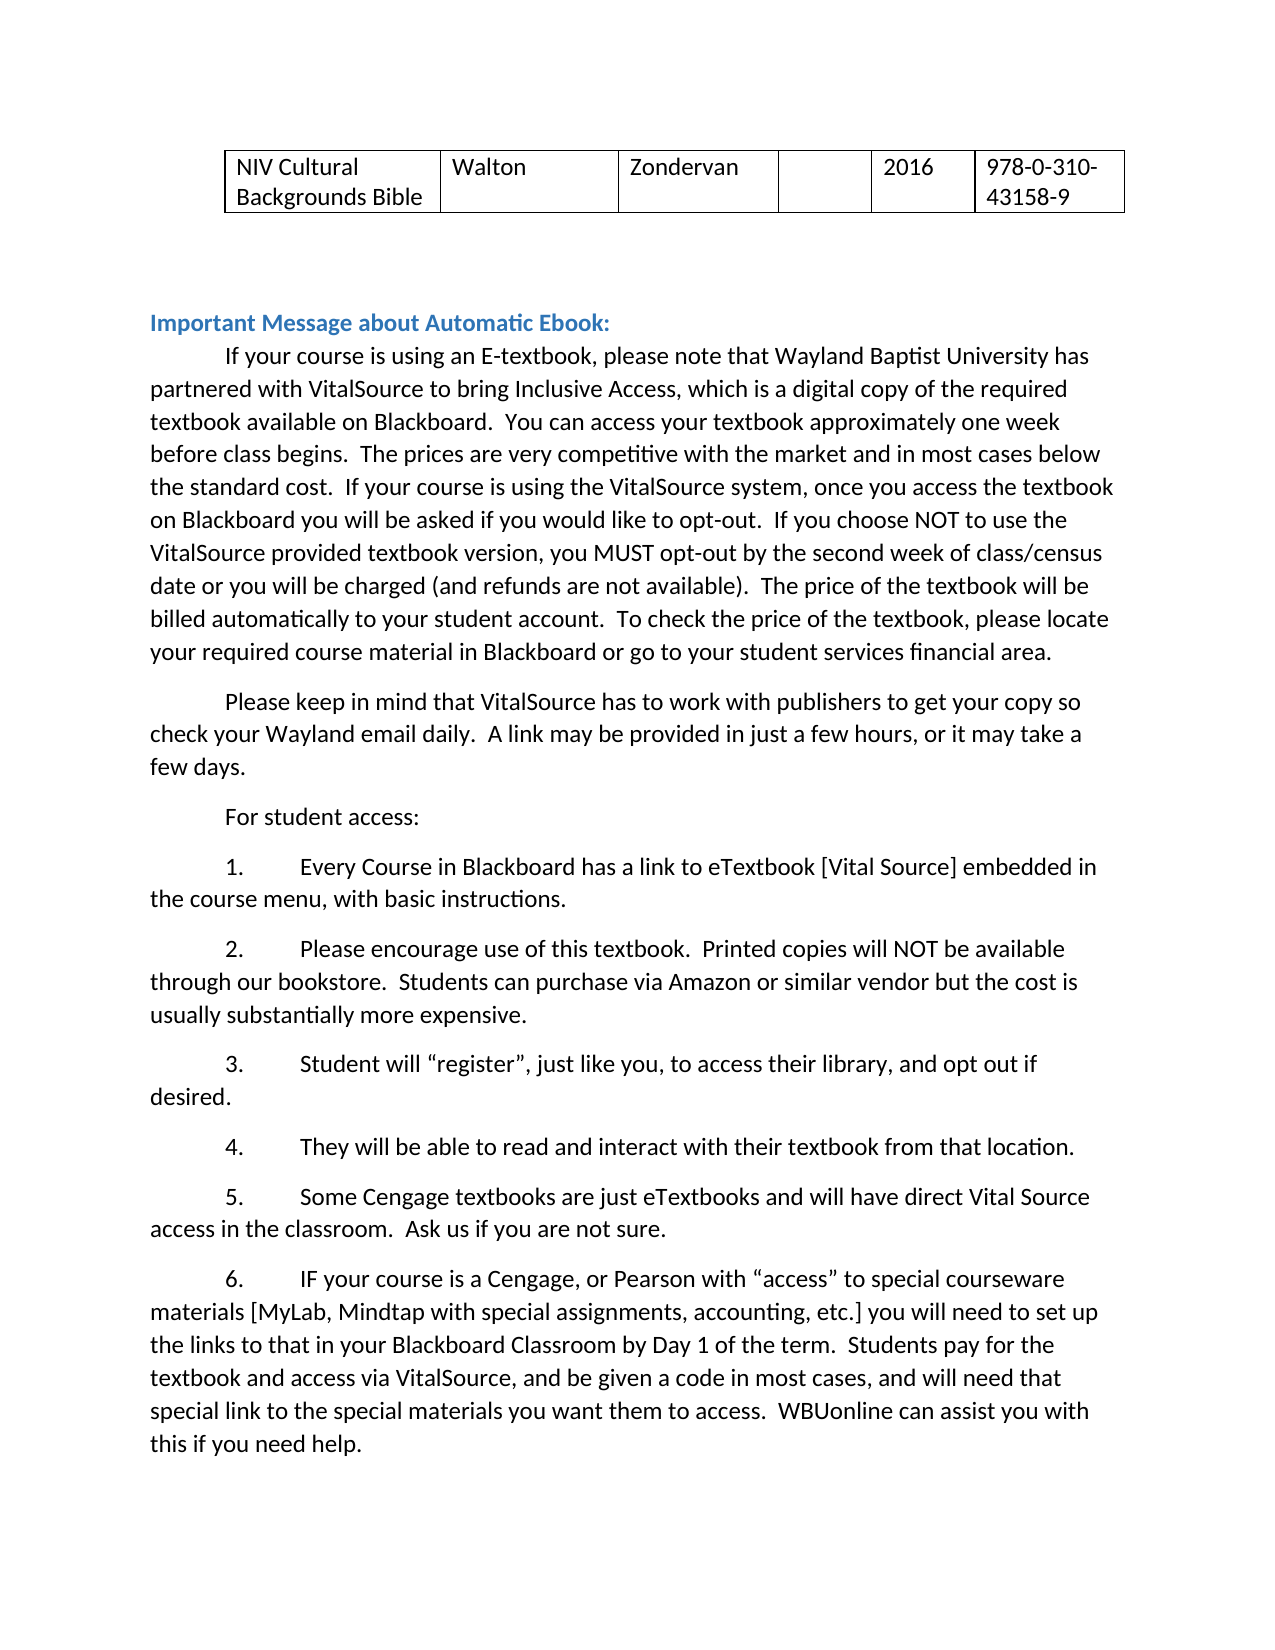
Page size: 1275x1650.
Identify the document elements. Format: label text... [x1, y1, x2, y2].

table_cell Walton [441, 151, 618, 212]
text 2. Please encourage use of this textbook. Printed copies will NOT be available through our bookstore. Students can purchase via Amazon or similar vendor but the cost is usually substantially more expensive. [150, 933, 1125, 1029]
text 3. Student will “register”, just like you, to access their library, and opt out if desired. [150, 1048, 1125, 1112]
text 4. They will be able to read and interact with their textbook from that location. [150, 1131, 1125, 1162]
table_cell 978-0-310-43158-9 [976, 151, 1124, 212]
text 5. Some Cengage textbooks are just eTextbooks and will have direct Vital Source access in the classroom. Ask us if you are not sure. [150, 1181, 1125, 1244]
text 1. Every Course in Blackboard has a link to eTextbook [Vital Source] embedded in the course menu, with basic instructions. [150, 851, 1125, 914]
text For student access: [150, 801, 1125, 832]
subtitle Important Message about Automatic Ebook: [150, 307, 1125, 337]
text 6. IF your course is a Cengage, or Pearson with “access” to special courseware materials [MyLab, Mindtap with special assignments, accounting, etc.] you will need to set up the links to that in your Blackboard Classroom by Day 1 of the term. Students pay for the textbook and access via VitalSource, and be given a code in most cases, and will need that special link to the special materials you want them to access. WBUonline can assist you with this if you need help. [150, 1263, 1125, 1458]
table_cell Zondervan [619, 151, 778, 212]
table_cell [779, 151, 871, 212]
table_cell NIV Cultural Backgrounds Bible [226, 151, 440, 212]
text If your course is using an E-textbook, please note that Wayland Baptist University has partnered with VitalSource to bring Inclusive Access, which is a digital copy of the required textbook available on Blackboard. You can access your textbook approximately one week before class begins. The prices are very competitive with the market and in most cases below the standard cost. If your course is using the VitalSource system, once you access the textbook on Blackboard you will be asked if you would like to opt-out. If you choose NOT to use the VitalSource provided textbook version, you MUST opt-out by the second week of class/census date or you will be charged (and refunds are not available). The price of the textbook will be billed automatically to your student account. To check the price of the textbook, please locate your required course material in Blackboard or go to your student services financial area. [150, 340, 1125, 667]
table_cell 2016 [872, 151, 974, 212]
text Please keep in mind that VitalSource has to work with publishers to get your copy so check your Wayland email daily. A link may be provided in just a few hours, or it may take a few days. [150, 686, 1125, 782]
